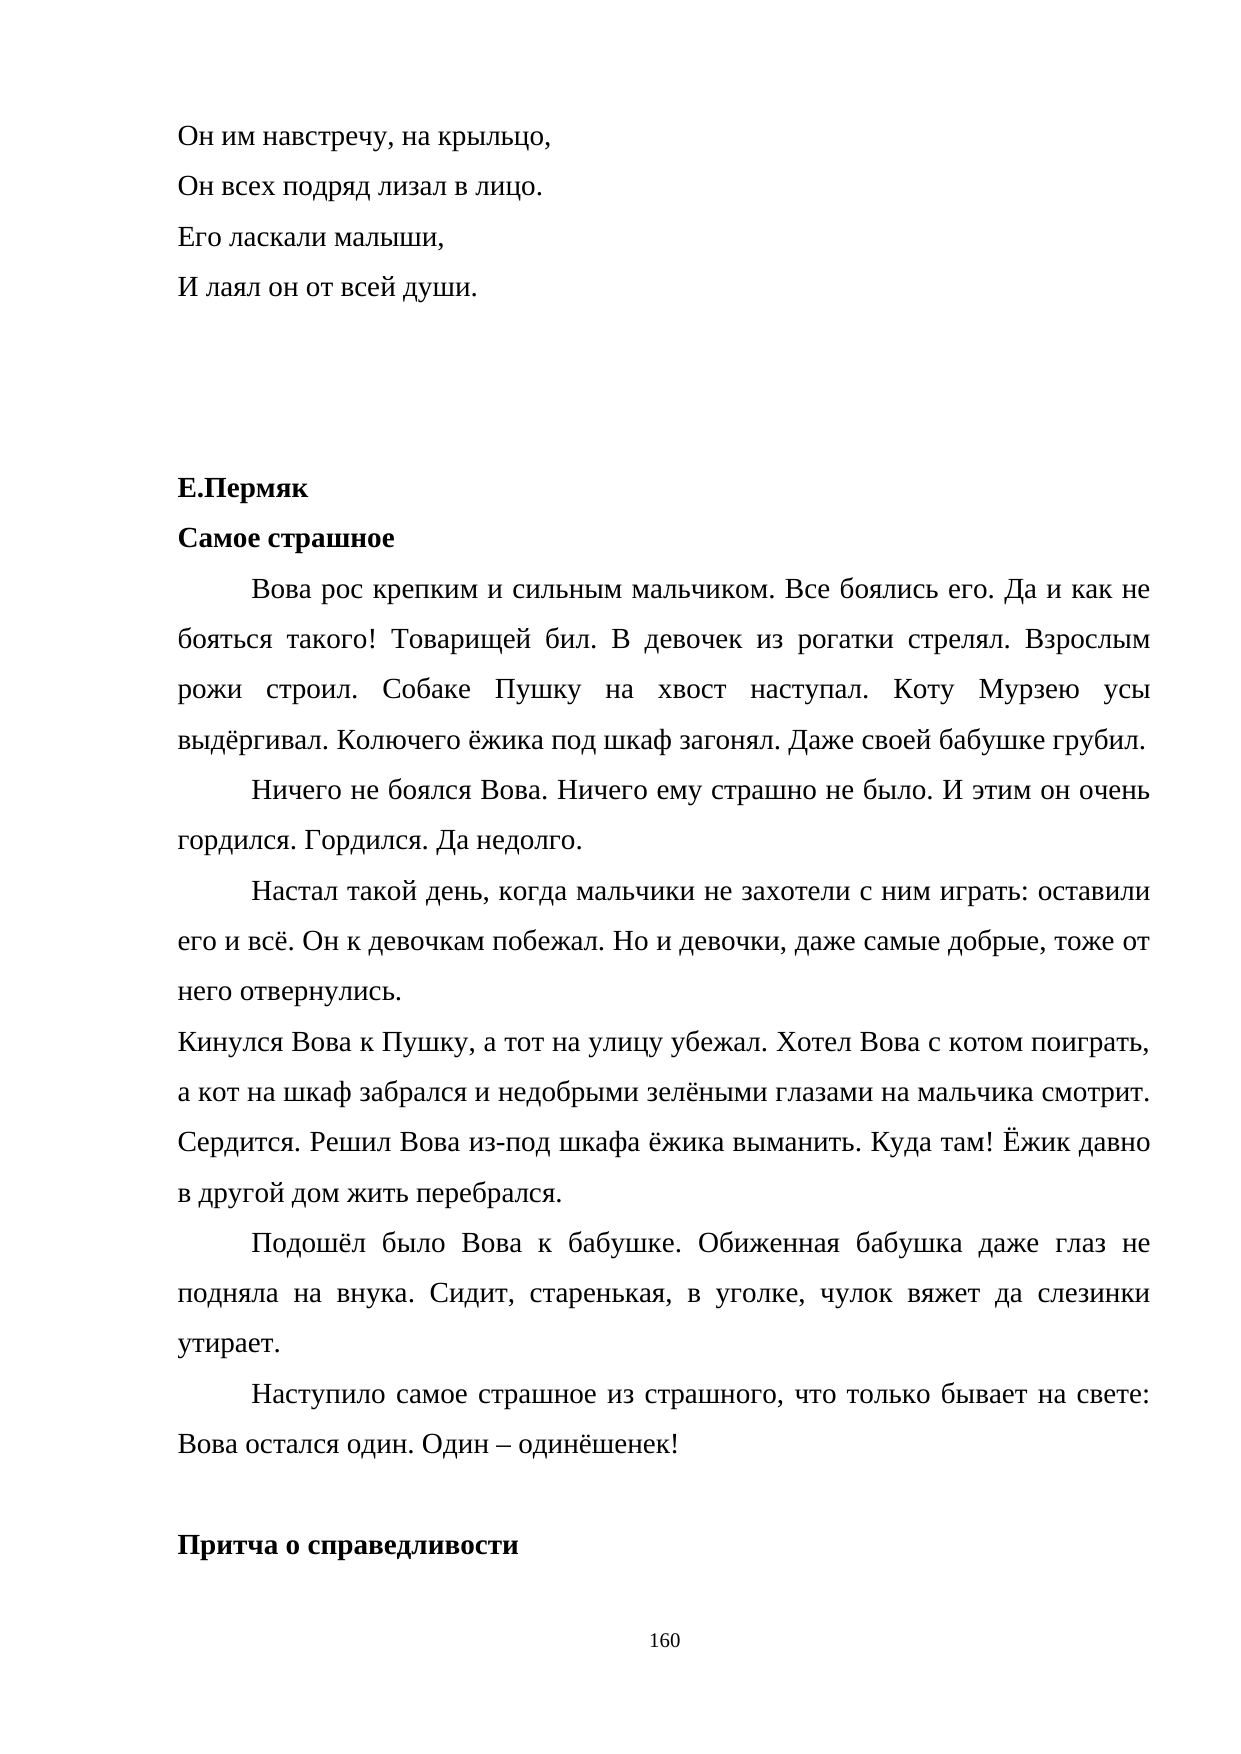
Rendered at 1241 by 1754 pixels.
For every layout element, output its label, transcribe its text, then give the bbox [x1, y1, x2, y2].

text И лаял он от всей души. [177, 269, 1152, 303]
text Ничего не боялся Вова. Ничего ему страшно не было. И этим он очень гордился. Гордился. Да недолго. [177, 772, 1152, 856]
text Он им навстречу, на крыльцо, [177, 118, 1152, 152]
text Подошёл было Вова к бабушке. Обиженная бабушка даже глаз не подняла на внука. Сидит, старенькая, в уголке, чулок вяжет да слезинки утирает. [177, 1225, 1152, 1359]
text Настал такой день, когда мальчики не захотели с ним играть: оставили его и всё. Он к девочкам побежал. Но и девочки, даже самые добрые, тоже от него отвернулись. [177, 873, 1152, 1007]
text Кинулся Вова к Пушку, а тот на улицу убежал. Хотел Вова с котом поиграть, а кот на шкаф забрался и недобрыми зелёными глазами на мальчика смотрит. Сердится. Решил Вова из-под шкафа ёжика выманить. Куда там! Ёжик давно в другой дом жить перебрался. [177, 1024, 1152, 1208]
text Самое страшное [177, 521, 1152, 554]
text Е.Пермяк [177, 470, 1152, 504]
text Его ласкали малыши, [177, 219, 1152, 252]
text Вова рос крепким и сильным мальчиком. Все боялись его. Да и как не бояться такого! Товарищей бил. В девочек из рогатки стрелял. Взрослым рожи строил. Собаке Пушку на хвост наступал. Коту Мурзею усы выдёргивал. Колючего ёжика под шкаф загонял. Даже своей бабушке грубил. [177, 571, 1152, 755]
text Наступило самое страшное из страшного, что только бывает на свете: Вова остался один. Один – одинёшенек! [177, 1376, 1152, 1460]
text Он всех подряд лизал в лицо. [177, 168, 1152, 202]
text Притча о справедливости [177, 1527, 1122, 1560]
